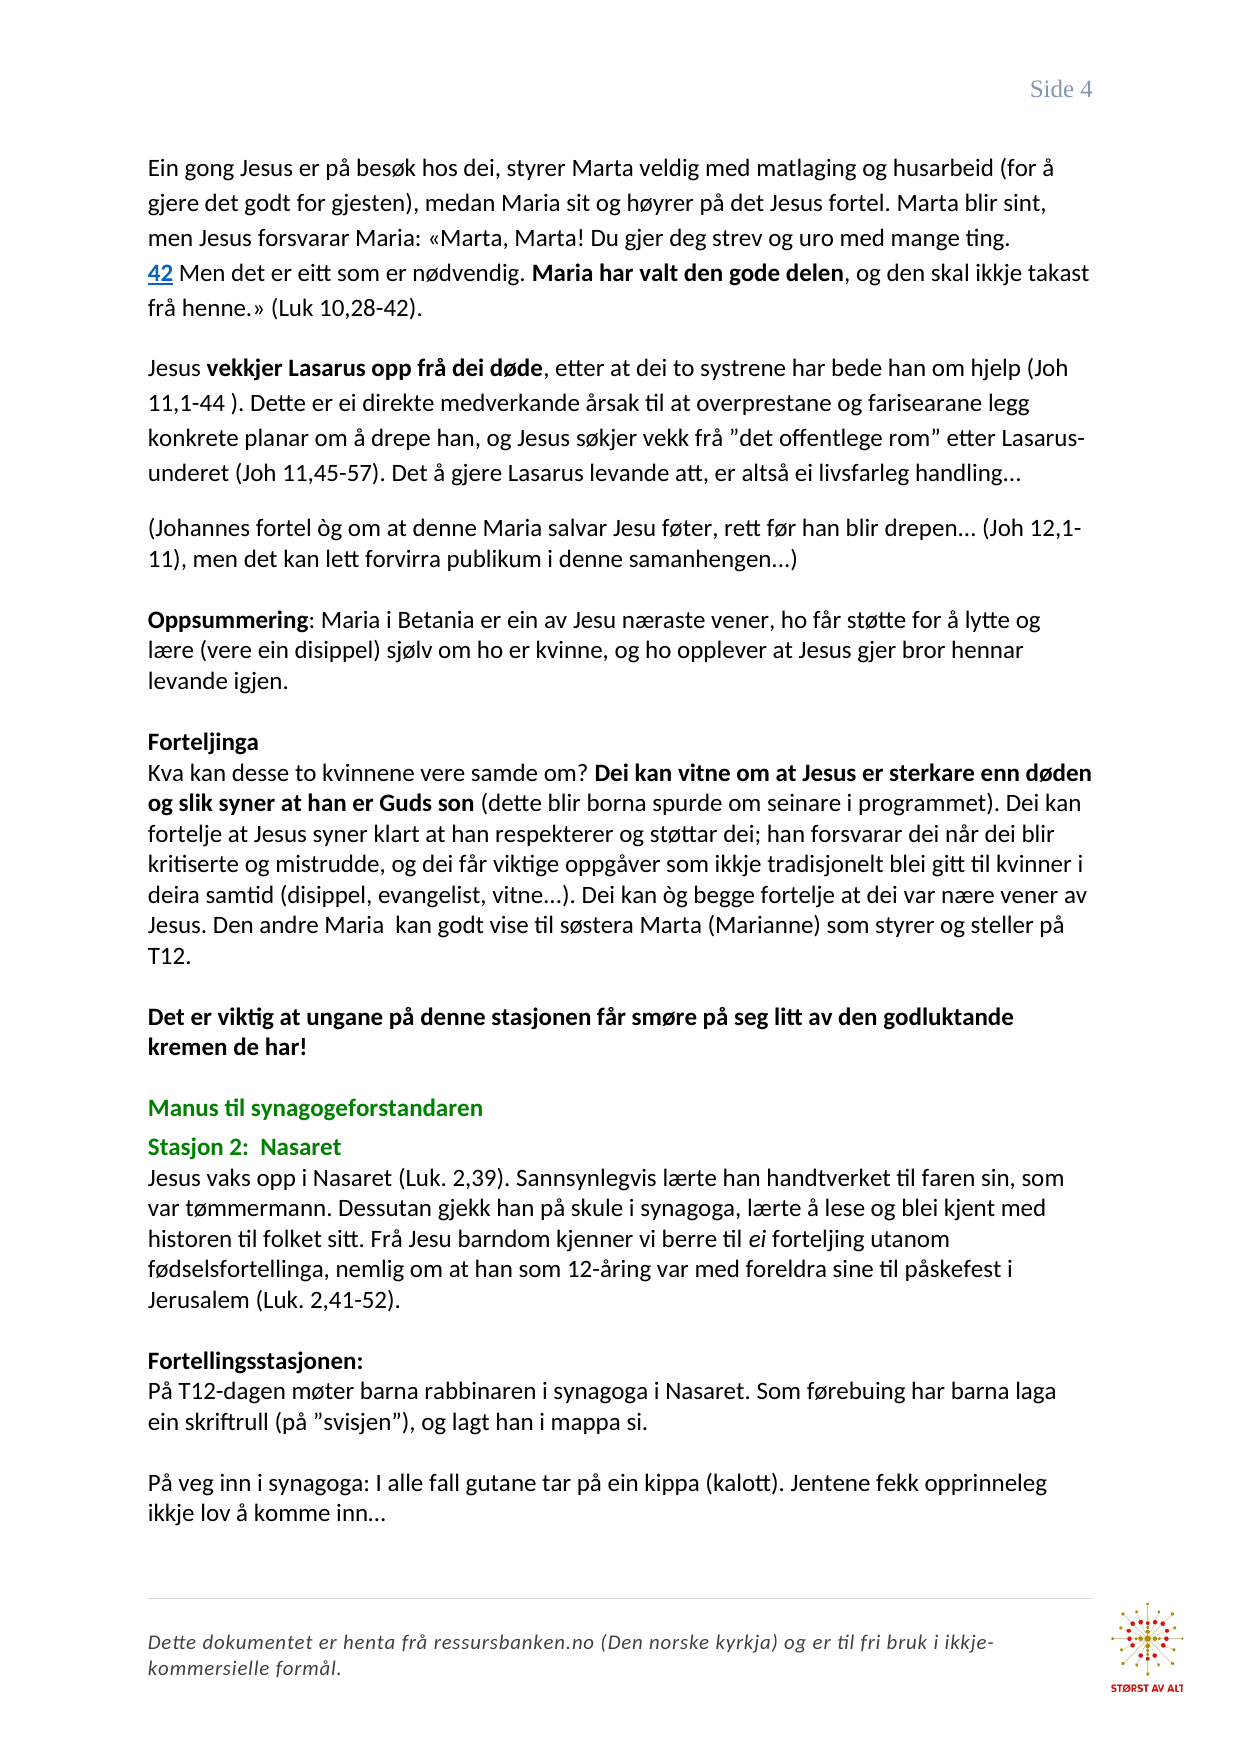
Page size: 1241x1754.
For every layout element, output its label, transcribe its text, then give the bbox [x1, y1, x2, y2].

text Oppsummering: Maria i Betania er ein av Jesu næraste vener, ho får støtte for å lytte og lære (vere ein disippel) sjølv om ho er kvinne, og ho opplever at Jesus gjer bror hennar levande igjen. [148, 604, 1093, 696]
text Kva kan desse to kvinnene vere samde om? Dei kan vitne om at Jesus er sterkare enn døden og slik syner at han er Guds son (dette blir borna spurde om seinare i programmet). Dei kan fortelje at Jesus syner klart at han respekterer og støttar dei; han forsvarar dei når dei blir kritiserte og mistrudde, og dei får viktige oppgåver som ikkje tradisjonelt blei gitt til kvinner i deira samtid (disippel, evangelist, vitne...). Dei kan òg begge fortelje at dei var nære vener av Jesus. Den andre Maria kan godt vise til søstera Marta (Marianne) som styrer og steller på T12. [148, 757, 1093, 970]
text Forteljinga [148, 726, 1093, 757]
text Ein gong Jesus er på besøk hos dei, styrer Marta veldig med matlaging og husarbeid (for å gjere det godt for gjesten), medan Maria sit og høyrer på det Jesus fortel. Marta blir sint, men Jesus forsvarar Maria: «Marta, Marta! Du gjer deg strev og uro med mange ting. 42 Men det er eitt som er nødvendig. Maria har valt den gode delen, og den skal ikkje takast frå henne.» (Luk 10,28-42). [148, 148, 1093, 323]
text Fortellingsstasjonen: [148, 1345, 1093, 1376]
text Jesus vaks opp i Nasaret (Luk. 2,39). Sannsynlegvis lærte han handtverket til faren sin, som var tømmermann. Dessutan gjekk han på skule i synagoga, lærte å lese og blei kjent med historen til folket sitt. Frå Jesu barndom kjenner vi berre til ei forteljing utanom fødselsfortellinga, nemlig om at han som 12-åring var med foreldra sine til påskefest i Jerusalem (Luk. 2,41-52). [148, 1162, 1093, 1314]
text Det er viktig at ungane på denne stasjonen får smøre på seg litt av den godluktande kremen de har! [148, 1001, 1093, 1062]
text På T12-dagen møter barna rabbinaren i synagoga i Nasaret. Som førebuing har barna laga ein skriftrull (på ”svisjen”), og lagt han i mappa si. [148, 1376, 1093, 1437]
text På veg inn i synagoga: I alle fall gutane tar på ein kippa (kalott). Jentene fekk opprinneleg ikkje lov å komme inn… [148, 1467, 1093, 1528]
text Jesus vekkjer Lasarus opp frå dei døde, etter at dei to systrene har bede han om hjelp (Joh 11,1-44 ). Dette er ei direkte medverkande årsak til at overprestane og farisearane legg konkrete planar om å drepe han, og Jesus søkjer vekk frå ”det offentlege rom” etter Lasarus-underet (Joh 11,45-57). Det å gjere Lasarus levande att, er altså ei livsfarleg handling... [148, 348, 1093, 488]
text Manus til synagogeforstandaren [148, 1092, 1093, 1123]
picture [1111, 1603, 1184, 1692]
text (Johannes fortel òg om at denne Maria salvar Jesu føter, rett før han blir drepen... (Joh 12,1-11), men det kan lett forvirra publikum i denne samanhengen...) [148, 513, 1093, 574]
subtitle Stasjon 2: Nasaret [148, 1131, 1093, 1162]
